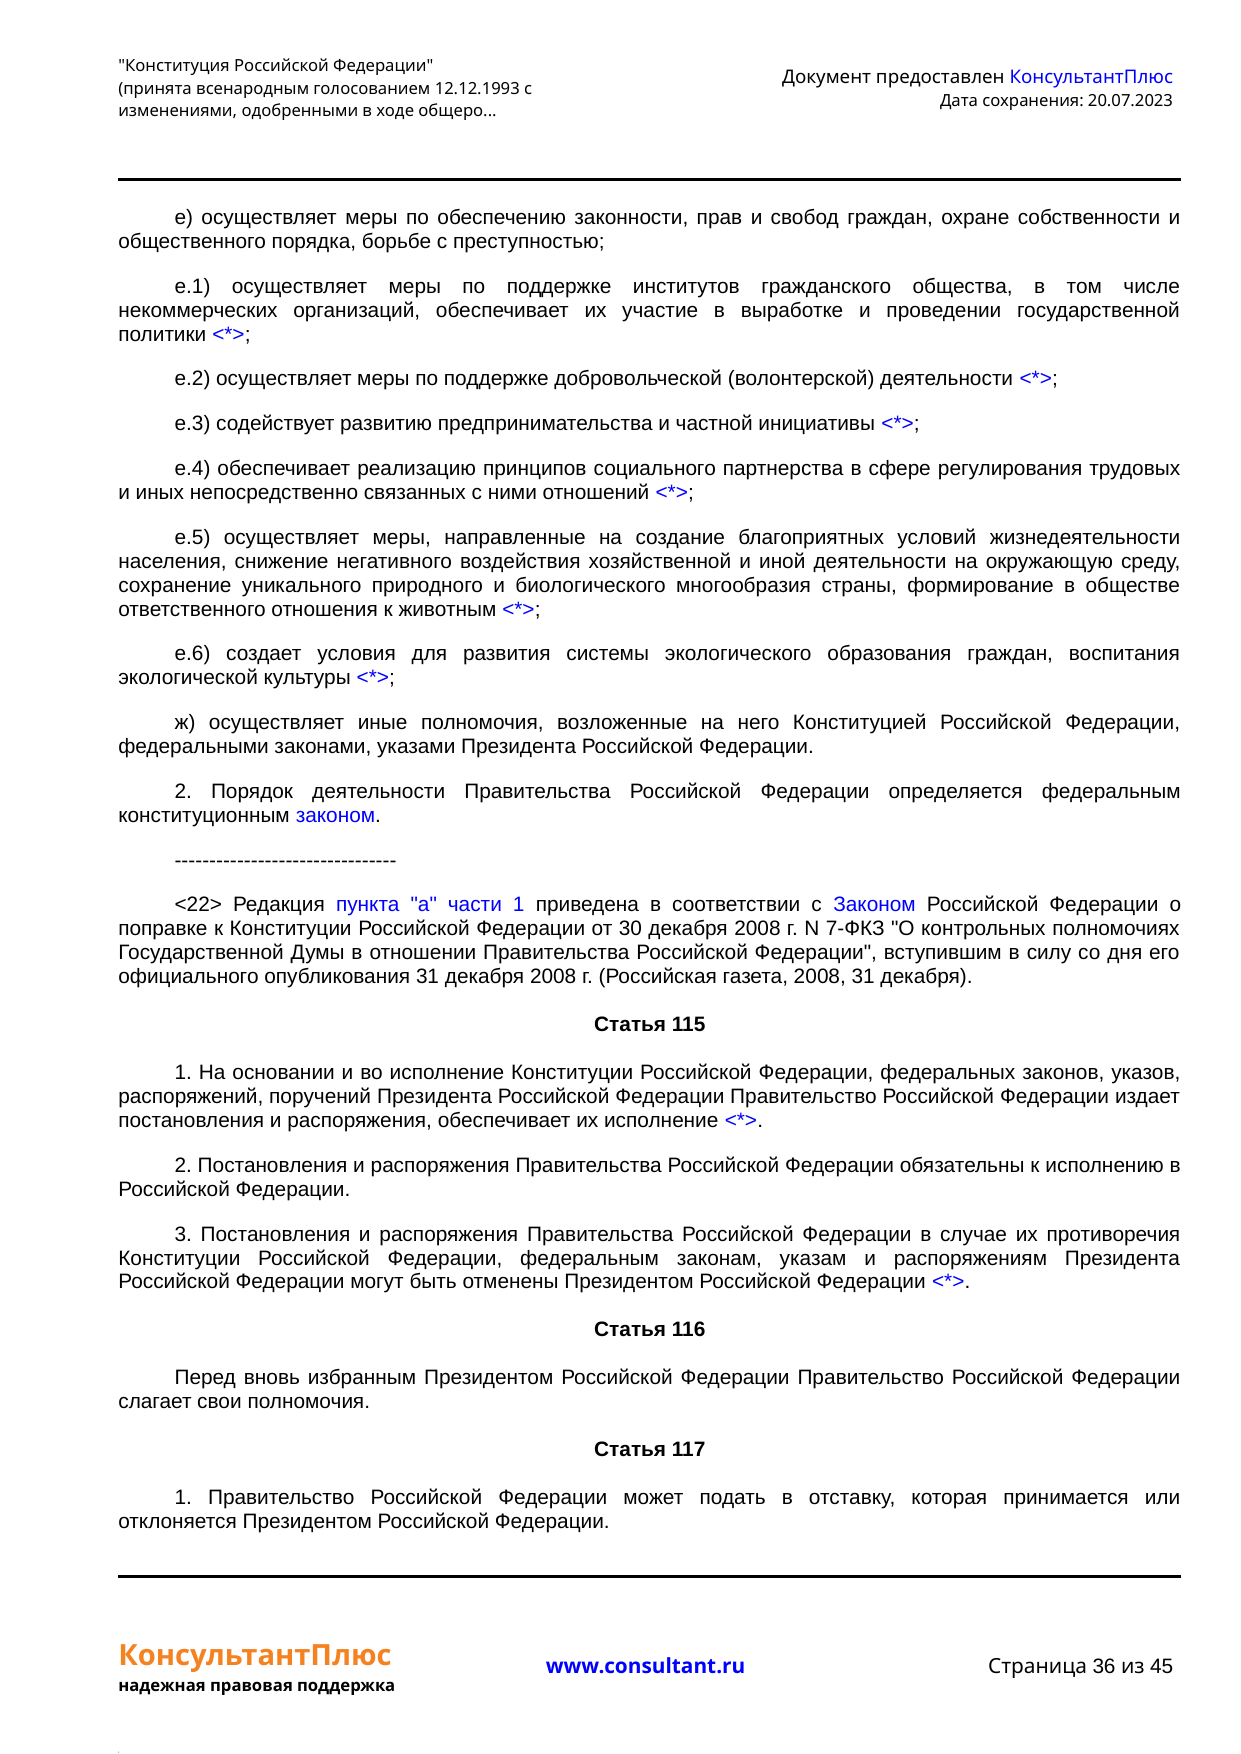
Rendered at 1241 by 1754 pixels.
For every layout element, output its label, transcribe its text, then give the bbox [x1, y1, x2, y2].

text 2. Постановления и распоряжения Правительства Российской Федерации обязательны к исполнению в Российской Федерации. [118, 1153, 1181, 1201]
text е.1) осуществляет меры по поддержке институтов гражданского общества, в том числе некоммерческих организаций, обеспечивает их участие в выработке и проведении государственной политики <*>; [118, 273, 1181, 345]
text 1. Правительство Российской Федерации может подать в отставку, которая принимается или отклоняется Президентом Российской Федерации. [118, 1485, 1181, 1533]
text е) осуществляет меры по обеспечению законности, прав и свобод граждан, охране собственности и общественного порядка, борьбе с преступностью; [118, 205, 1181, 253]
text Перед вновь избранным Президентом Российской Федерации Правительство Российской Федерации слагает свои полномочия. [118, 1365, 1181, 1413]
text 1. На основании и во исполнение Конституции Российской Федерации, федеральных законов, указов, распоряжений, поручений Президента Российской Федерации Правительство Российской Федерации издает постановления и распоряжения, обеспечивает их исполнение <*>. [118, 1060, 1181, 1132]
title Статья 117 [118, 1437, 1181, 1461]
text е.5) осуществляет меры, направленные на создание благоприятных условий жизнедеятельности населения, снижение негативного воздействия хозяйственной и иной деятельности на окружающую среду, сохранение уникального природного и биологического многообразия страны, формирование в обществе ответственного отношения к животным <*>; [118, 524, 1181, 620]
title Статья 116 [118, 1317, 1181, 1341]
text е.2) осуществляет меры по поддержке добровольческой (волонтерской) деятельности <*>; [118, 366, 1181, 390]
text <22> Редакция пункта "а" части 1 приведена в соответствии с Законом Российской Федерации о поправке к Конституции Российской Федерации от 30 декабря 2008 г. N 7-ФКЗ "О контрольных полномочиях Государственной Думы в отношении Правительства Российской Федерации", вступившим в силу со дня его официального опубликования 31 декабря 2008 г. (Российская газета, 2008, 31 декабря). [118, 892, 1181, 988]
text 3. Постановления и распоряжения Правительства Российской Федерации в случае их противоречия Конституции Российской Федерации, федеральным законам, указам и распоряжениям Президента Российской Федерации могут быть отменены Президентом Российской Федерации <*>. [118, 1221, 1181, 1293]
text 2. Порядок деятельности Правительства Российской Федерации определяется федеральным конституционным законом. [118, 779, 1181, 827]
text е.4) обеспечивает реализацию принципов социального партнерства в сфере регулирования трудовых и иных непосредственно связанных с ними отношений <*>; [118, 456, 1181, 504]
title Статья 115 [118, 1012, 1181, 1036]
text е.6) создает условия для развития системы экологического образования граждан, воспитания экологической культуры <*>; [118, 641, 1181, 689]
text е.3) содействует развитию предпринимательства и частной инициативы <*>; [118, 411, 1181, 435]
text -------------------------------- [118, 847, 1181, 871]
text ж) осуществляет иные полномочия, возложенные на него Конституцией Российской Федерации, федеральными законами, указами Президента Российской Федерации. [118, 710, 1181, 758]
